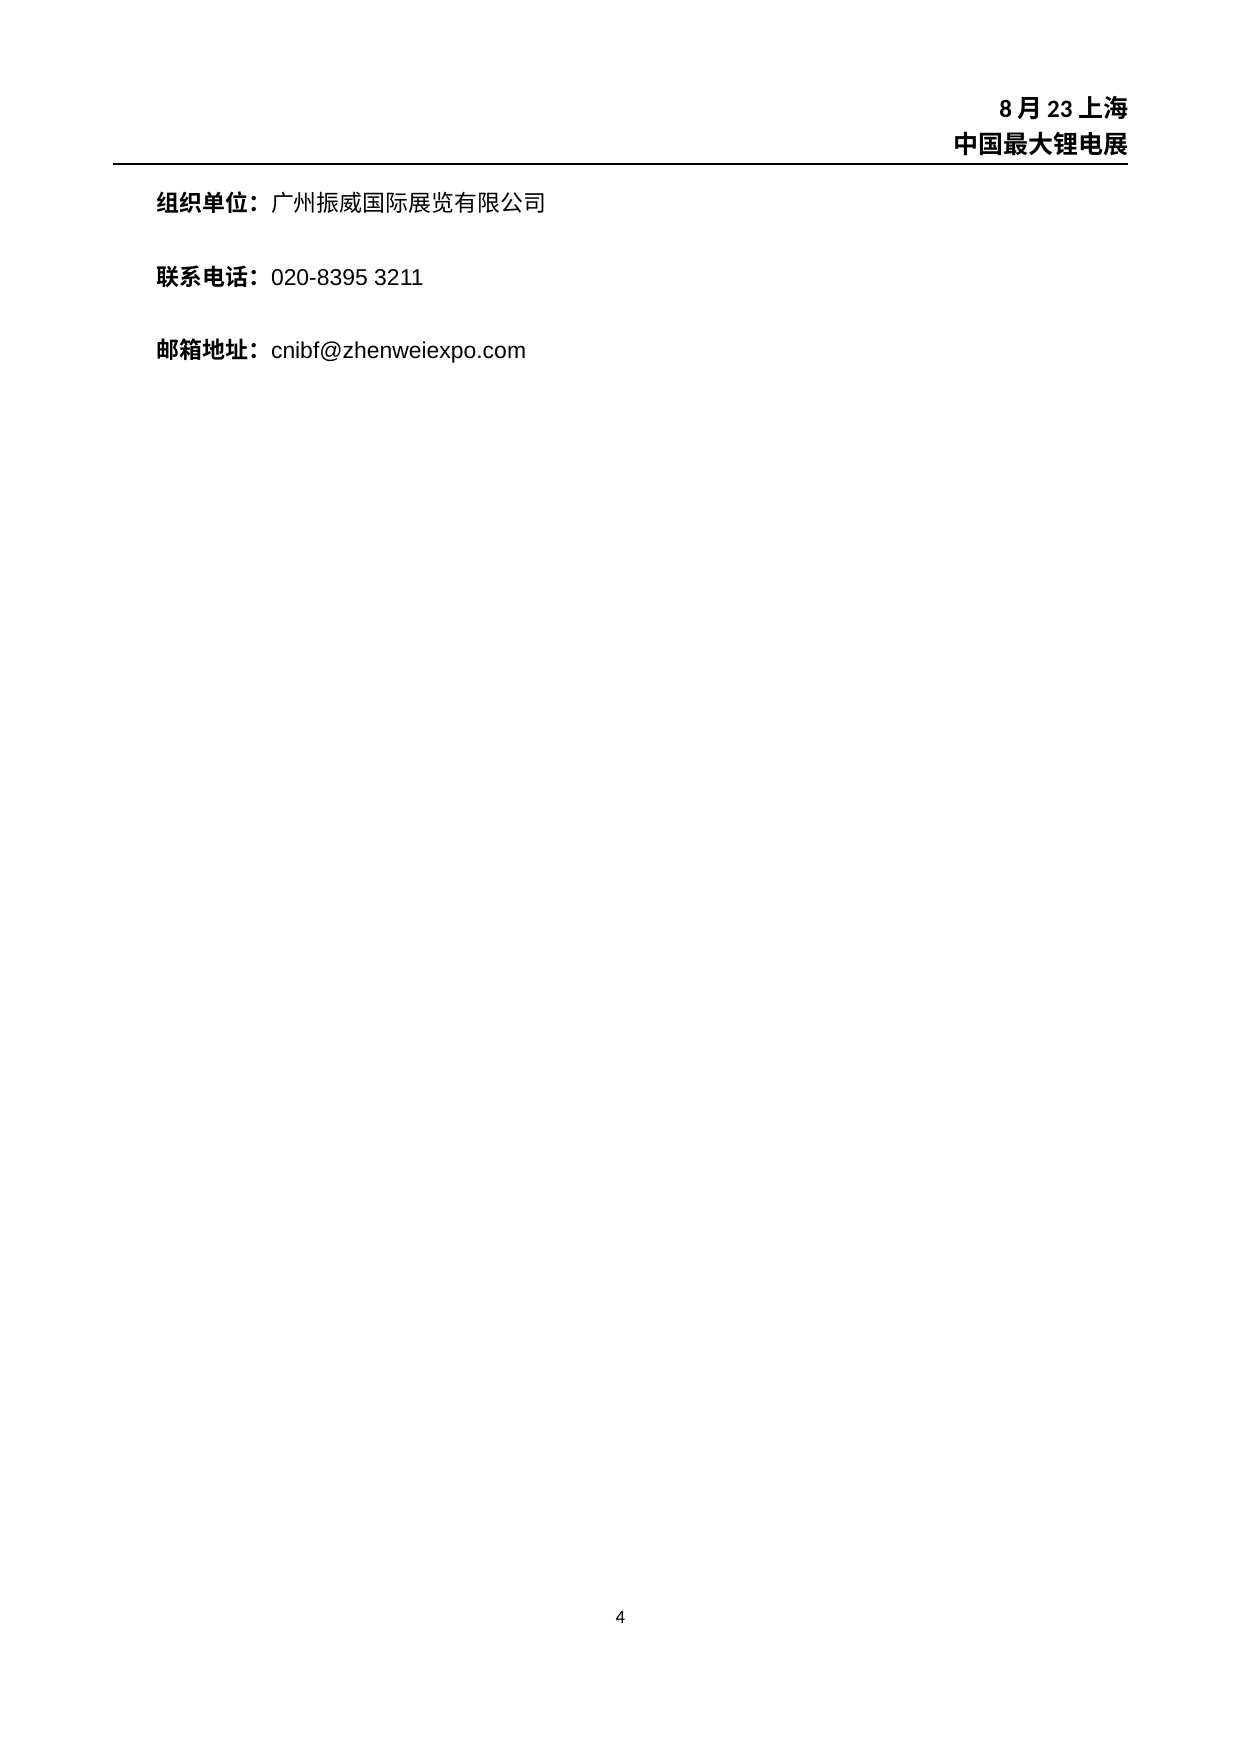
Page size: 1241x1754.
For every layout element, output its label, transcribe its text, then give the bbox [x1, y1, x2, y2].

text 邮箱地址：cnibf@zhenweiexpo.com [112, 316, 1128, 381]
text 组织单位：广州振威国际展览有限公司 [112, 169, 1128, 234]
text 联系电话：020-8395 3211 [112, 243, 1128, 308]
